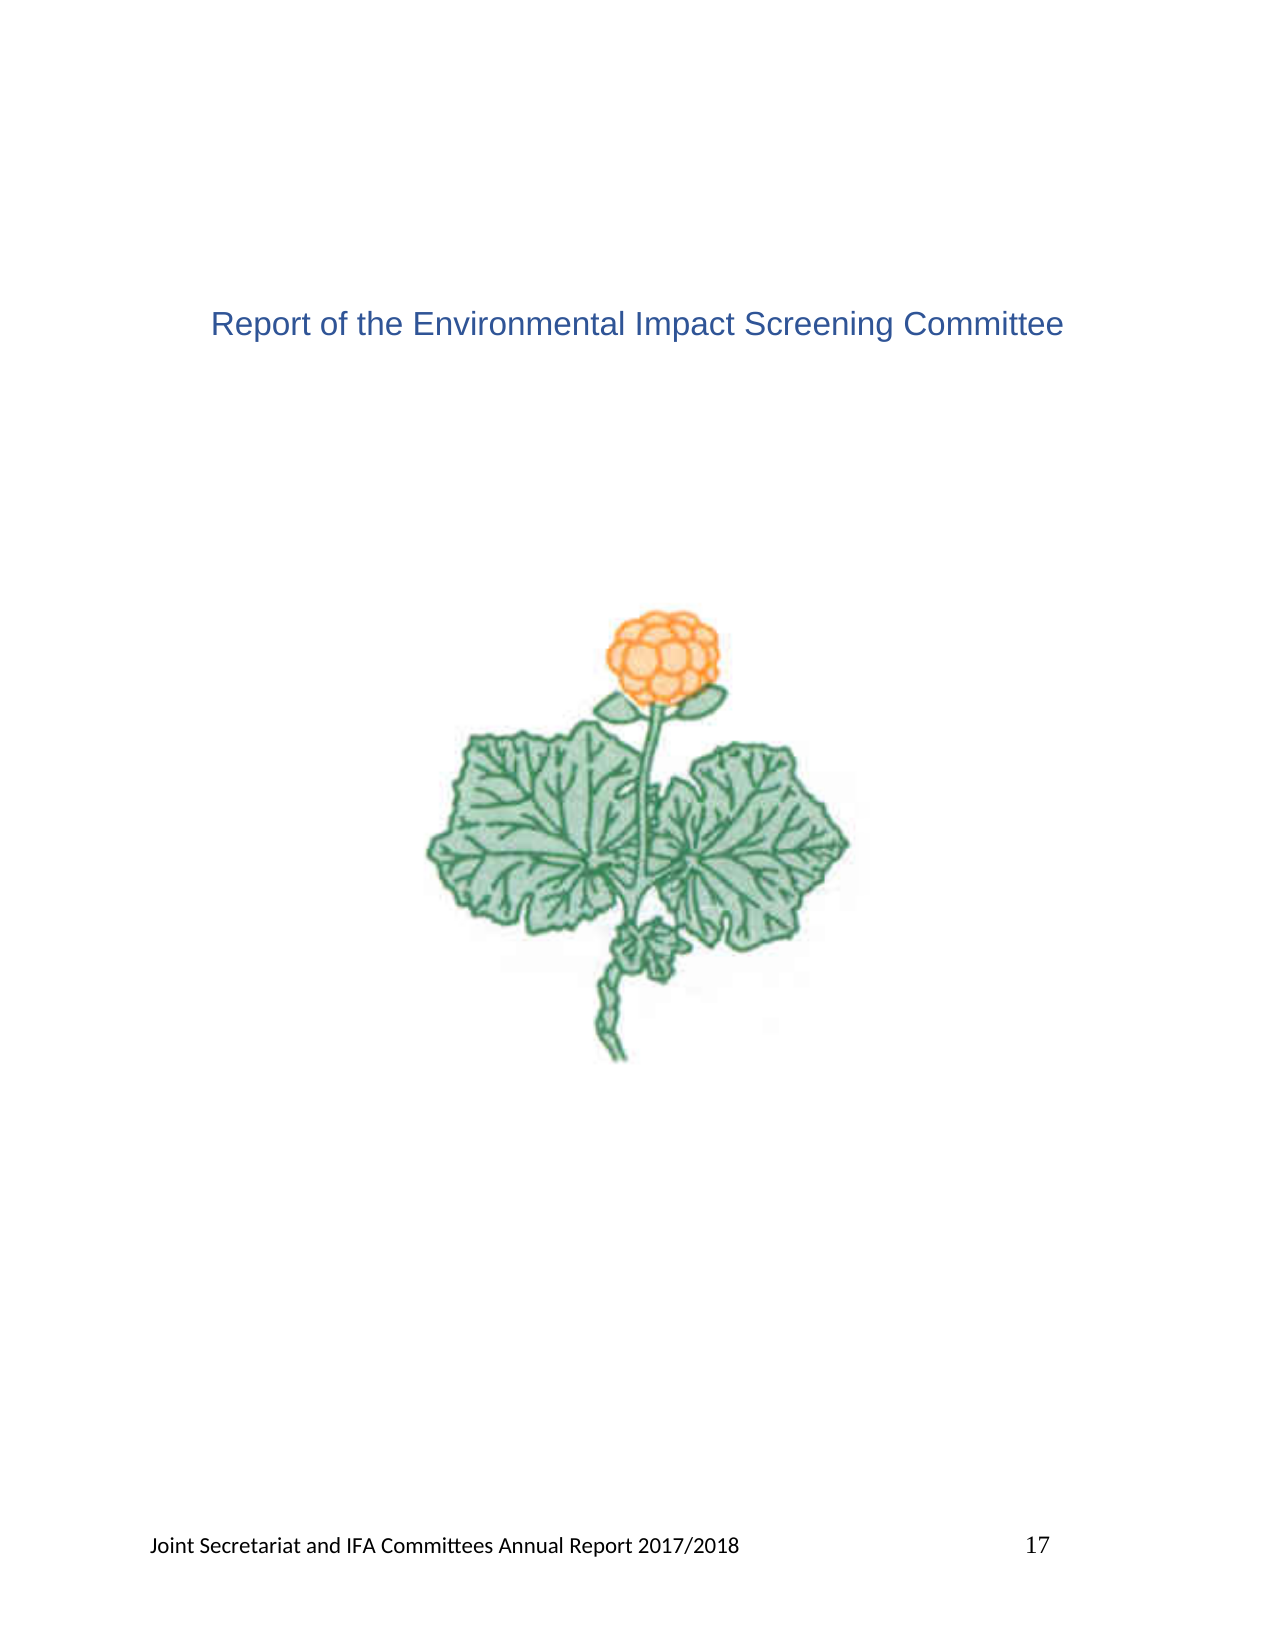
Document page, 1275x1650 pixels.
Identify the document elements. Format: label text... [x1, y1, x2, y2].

picture [423, 617, 853, 1054]
subtitle Report of the Environmental Impact Screening Committee [150, 304, 1125, 343]
